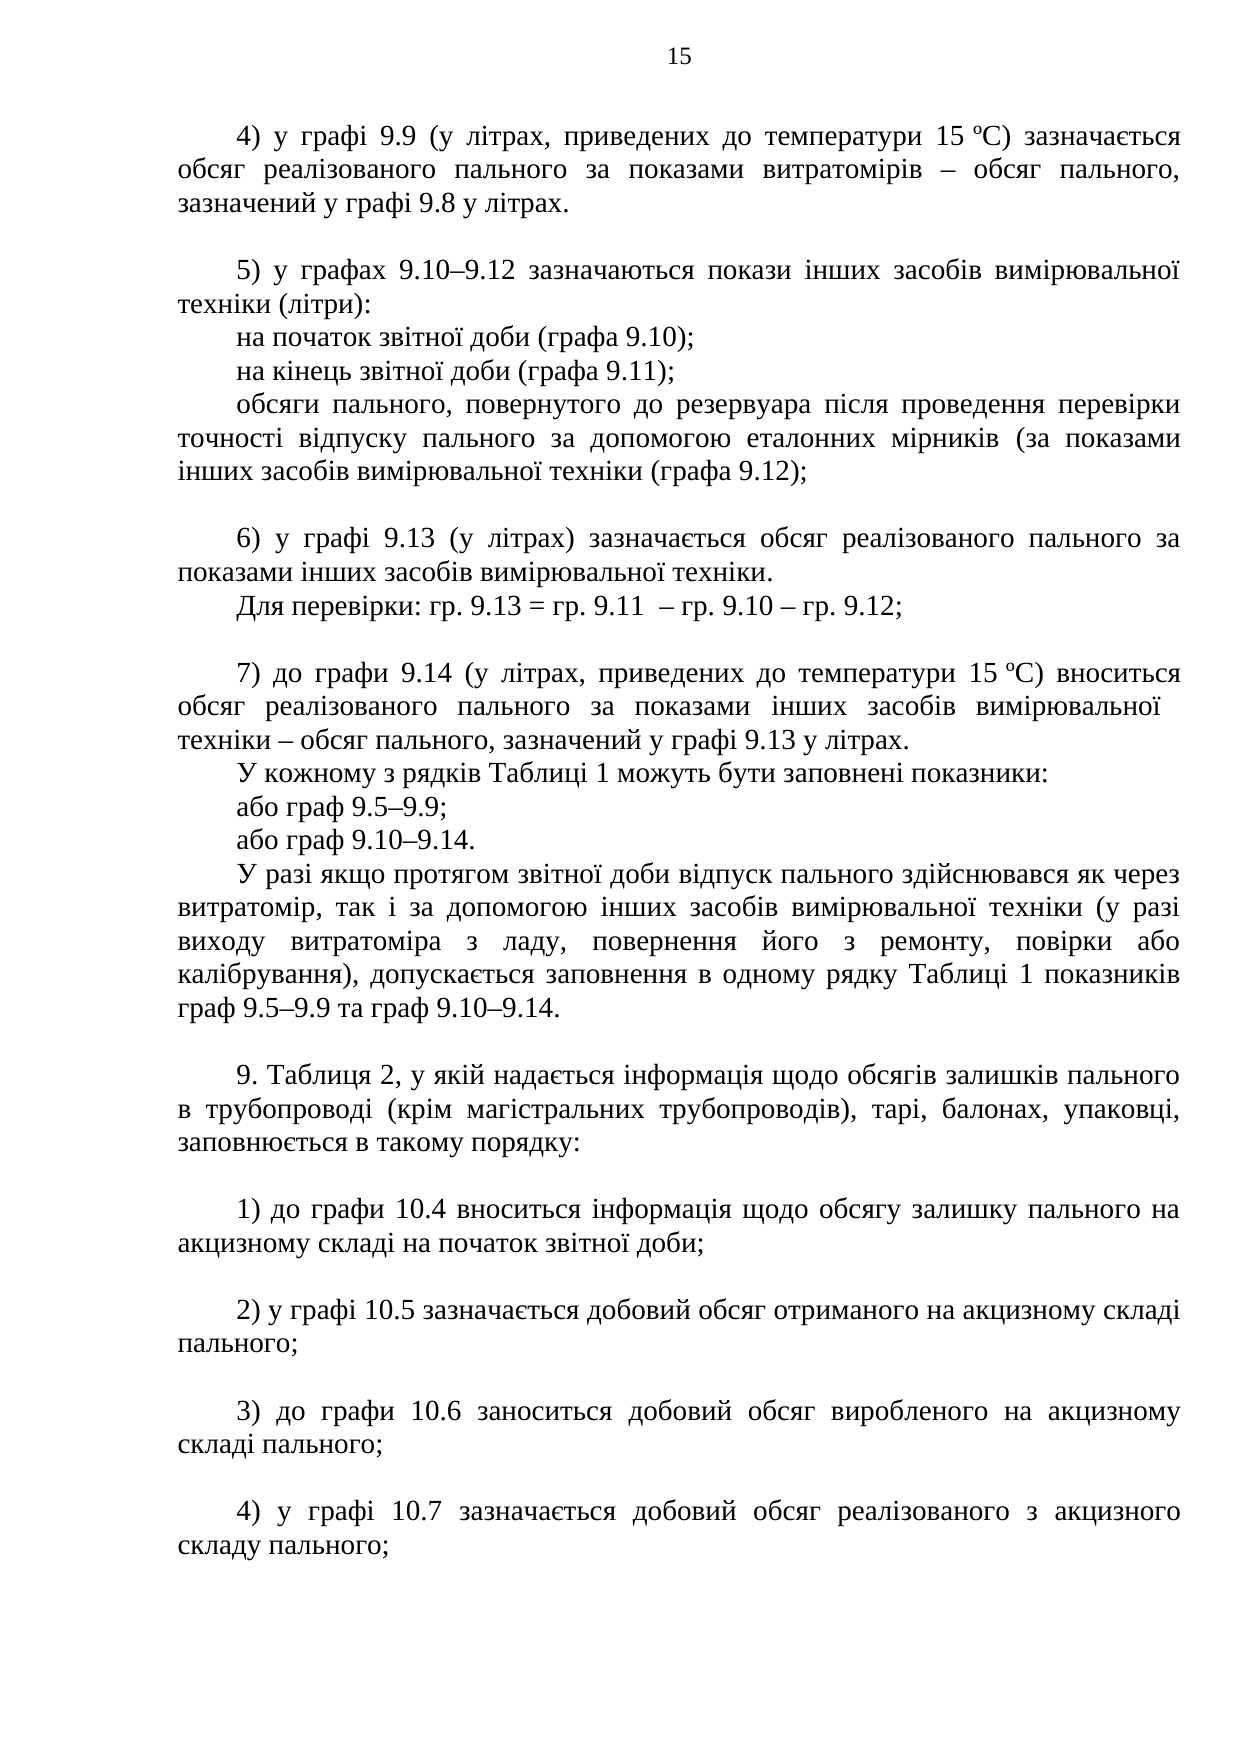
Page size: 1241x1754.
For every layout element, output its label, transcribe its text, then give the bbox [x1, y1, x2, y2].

text на кінець звітної доби (графа 9.11); [177, 353, 1181, 386]
text 6) у графі 9.13 (у літрах) зазначається обсяг реалізованого пального за показами інших засобів вимірювальної техніки. [177, 521, 1181, 588]
text У разі якщо протягом звітної доби відпуск пального здійснювався як через витратомір, так і за допомогою інших засобів вимірювальної техніки (у разі виходу витратоміра з ладу, повернення його з ремонту, повірки або калібрування), допускається заповнення в одному рядку Таблиці 1 показників граф 9.5–9.9 та граф 9.10–9.14. [177, 856, 1181, 1024]
text обсяги пального, повернутого до резервуара після проведення перевірки точності відпуску пального за допомогою еталонних мірників (за показами інших засобів вимірювальної техніки (графа 9.12); [177, 386, 1181, 487]
text 7) до графи 9.14 (у літрах, приведених до температури 15 ºС) вноситься обсяг реалізованого пального за показами інших засобів вимірювальної техніки – обсяг пального, зазначений у графі 9.13 у літрах. [177, 655, 1181, 755]
text 3) до графи 10.6 заноситься добовий обсяг виробленого на акцизному складі пального; [177, 1393, 1181, 1460]
text 5) у графах 9.10–9.12 зазначаються покази інших засобів вимірювальної техніки (літри): [177, 252, 1181, 319]
text 9. Таблиця 2, у якій надається інформація щодо обсягів залишків пального в трубопроводі (крім магістральних трубопроводів), тарі, балонах, упаковці, заповнюється в такому порядку: [177, 1057, 1181, 1158]
text на початок звітної доби (графа 9.10); [177, 319, 1181, 353]
text 4) у графі 10.7 зазначається добовий обсяг реалізованого з акцизного складу пального; [177, 1493, 1181, 1560]
text 1) до графи 10.4 вноситься інформація щодо обсягу залишку пального на акцизному складі на початок звітної доби; [177, 1191, 1181, 1258]
text 2) у графі 10.5 зазначається добовий обсяг отриманого на акцизному складі пального; [177, 1292, 1181, 1359]
text Для перевірки: гр. 9.13 = гр. 9.11 – гр. 9.10 – гр. 9.12; [177, 588, 1181, 621]
text 4) у графі 9.9 (у літрах, приведених до температури 15 ºС) зазначається обсяг реалізованого пального за показами витратомірів – обсяг пального, зазначений у графі 9.8 у літрах. [177, 118, 1181, 219]
text або граф 9.5–9.9; [177, 789, 1181, 822]
text або граф 9.10–9.14. [177, 822, 1181, 856]
text У кожному з рядків Таблиці 1 можуть бути заповнені показники: [177, 755, 1181, 789]
